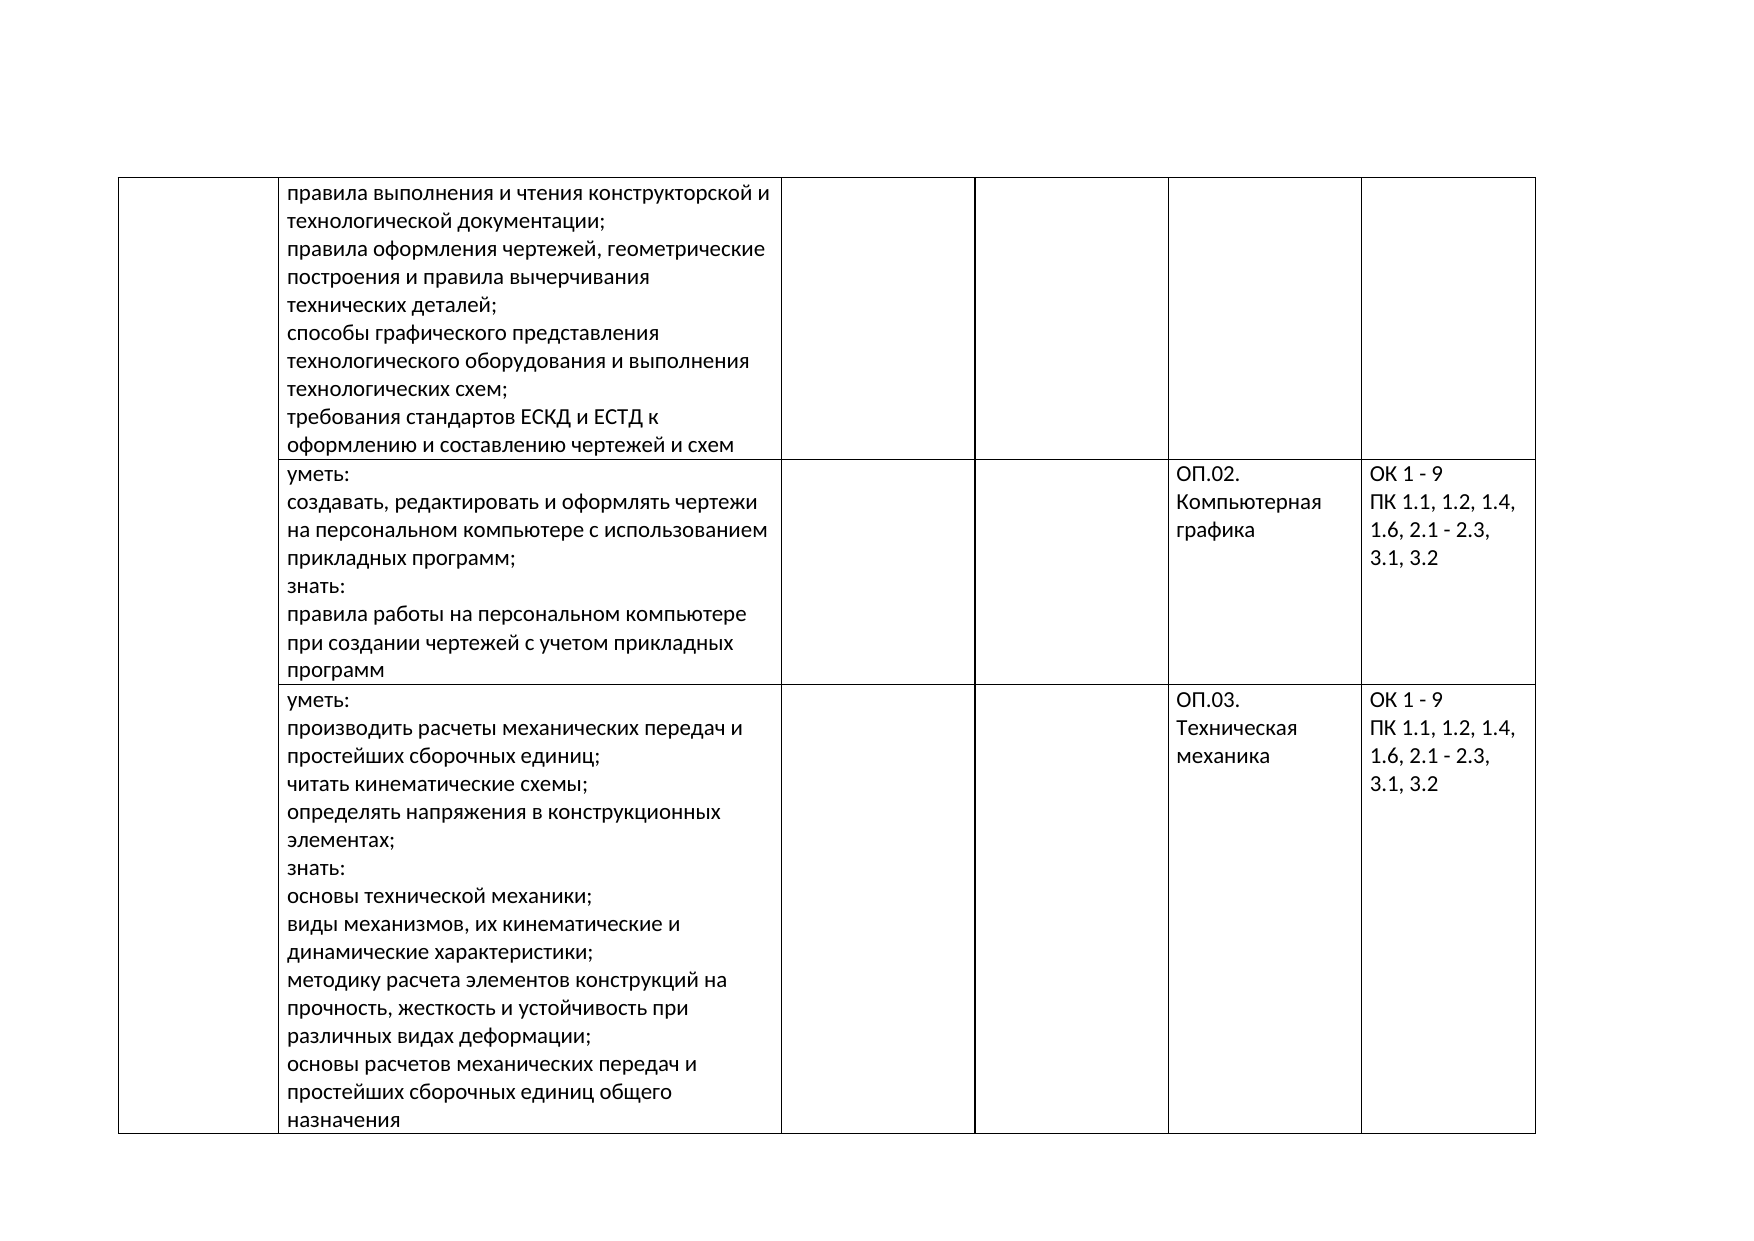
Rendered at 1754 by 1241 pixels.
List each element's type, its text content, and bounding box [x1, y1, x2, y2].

table_cell [976, 685, 1168, 1133]
table_cell [976, 460, 1168, 684]
table_cell ОК 1 - 9 ПК 1.1, 1.2, 1.4, 1.6, 2.1 - 2.3, 3.1, 3.2 [1362, 460, 1535, 684]
table_cell [976, 178, 1168, 458]
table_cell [279, 178, 781, 458]
table_cell [782, 178, 974, 458]
table_cell ОП.03. Техническая механика [1169, 685, 1361, 1133]
table_cell уметь: производить расчеты механических передач и простейших сборочных единиц; читать кинематические схемы; определять напряжения в конструкционных элементах; знать: основы технической механики; виды механизмов, их кинематические и динамические характеристики; методику расчета элементов конструкций на прочность, жесткость и устойчивость при различных видах деформации; основы расчетов механических передач и простейших сборочных единиц общего назначения [279, 685, 781, 1133]
table_cell [782, 460, 974, 684]
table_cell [1362, 685, 1535, 1133]
table_cell [782, 685, 974, 1133]
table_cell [1169, 178, 1361, 458]
table_cell уметь: создавать, редактировать и оформлять чертежи на персональном компьютере с использованием прикладных программ; знать: правила работы на персональном компьютере при создании чертежей с учетом прикладных программ [279, 460, 781, 684]
table_cell ОП.02. Компьютерная графика [1169, 460, 1361, 684]
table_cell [1362, 178, 1535, 458]
